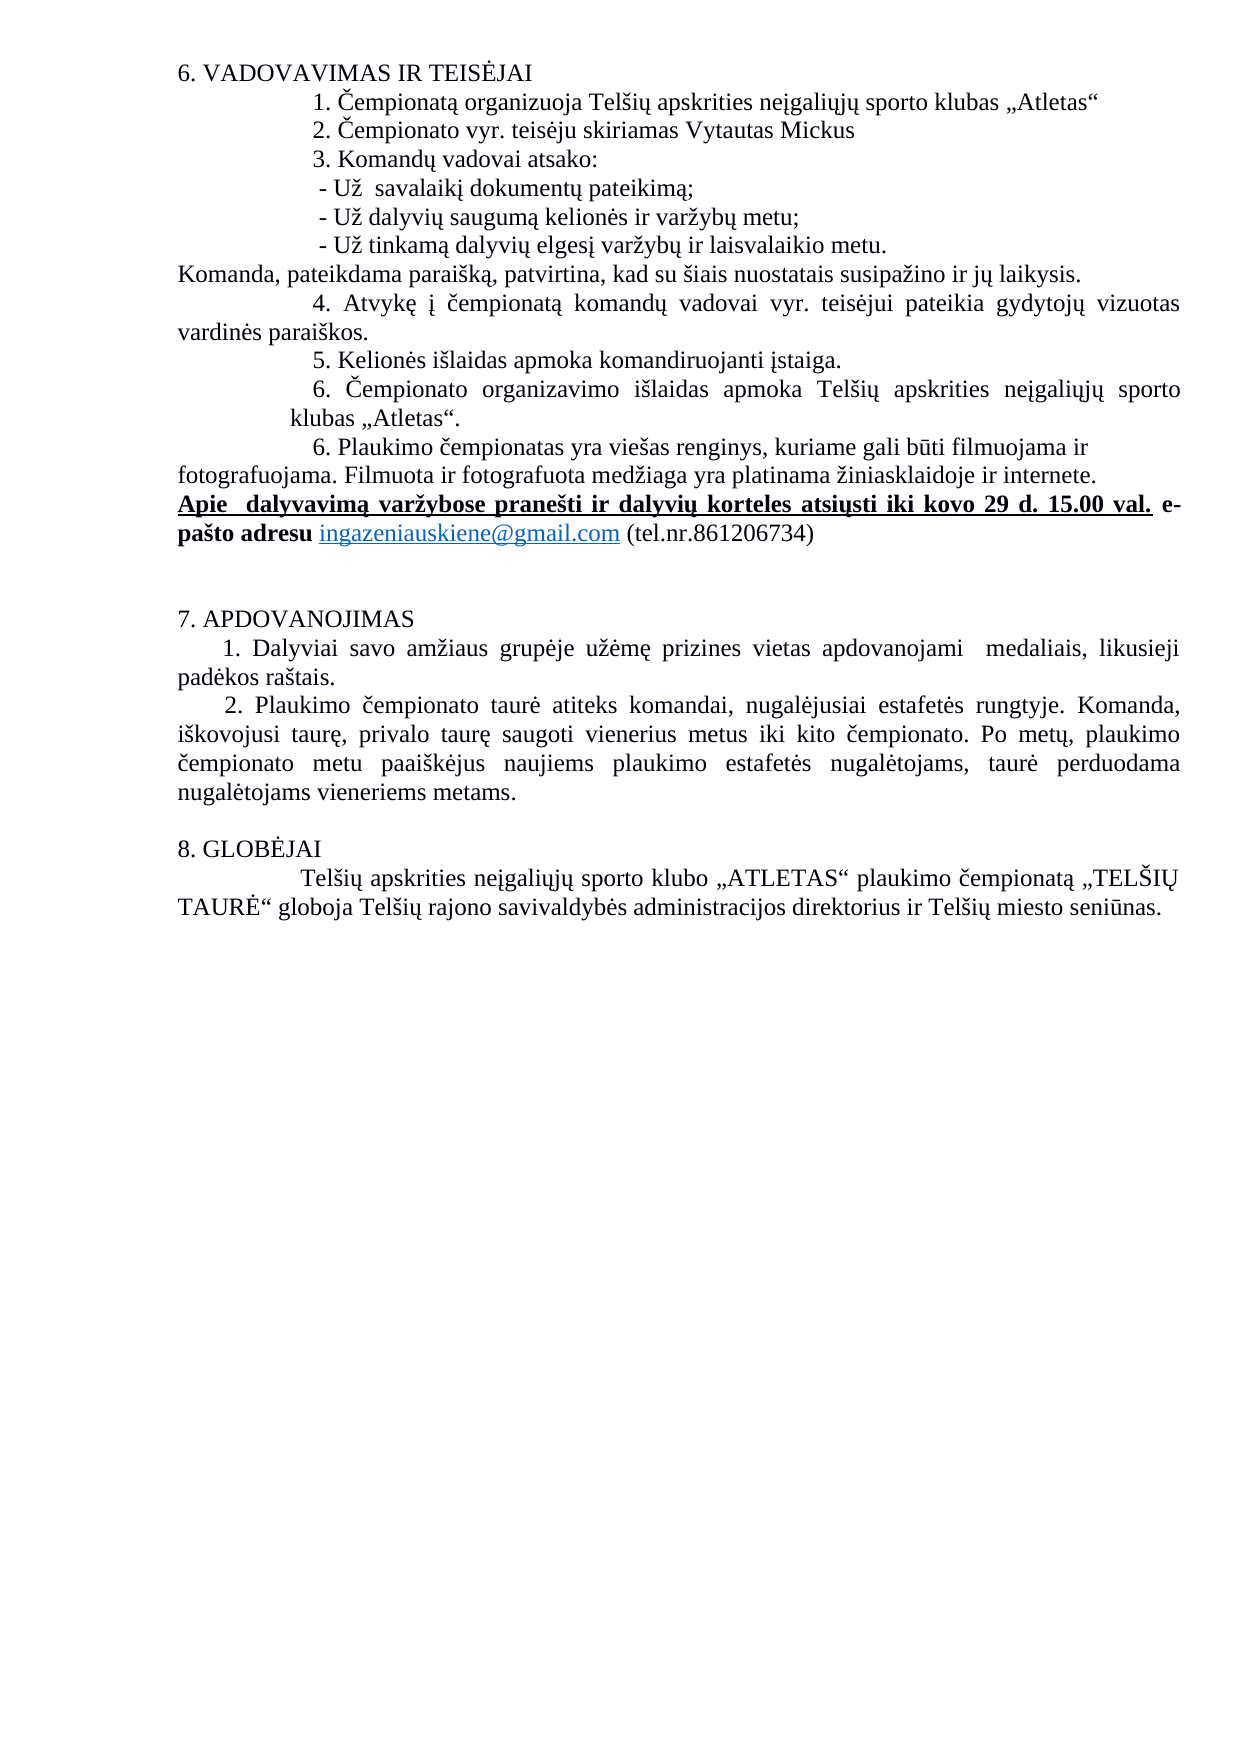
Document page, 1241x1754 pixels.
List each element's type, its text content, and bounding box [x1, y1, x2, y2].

text 3. Komandų vadovai atsako: [177, 144, 1181, 173]
text Apie dalyvavimą varžybose pranešti ir dalyvių korteles atsiųsti iki kovo 29 d. 15.00 val. e-pašto adresu ingazeniauskiene@gmail.com (tel.nr.861206734) [177, 489, 1181, 547]
text 8. GLOBĖJAI [177, 834, 1181, 863]
text 1. Čempionatą organizuoja Telšių apskrities neįgaliųjų sporto klubas „Atletas“ [312, 87, 1181, 115]
text - Už dalyvių saugumą kelionės ir varžybų metu; [177, 202, 1181, 230]
text 6. VADOVAVIMAS IR TEISĖJAI [177, 58, 1181, 87]
text 1. Dalyviai savo amžiaus grupėje užėmę prizines vietas apdovanojami medaliais, likusieji padėkos raštais. [177, 633, 1181, 690]
list 5. Kelionės išlaidas apmoka komandiruojanti įstaiga. [290, 345, 1181, 374]
text 2. Čempionato vyr. teisėju skiriamas Vytautas Mickus [177, 115, 1181, 144]
text 6. Plaukimo čempionatas yra viešas renginys, kuriame gali būti filmuojama ir fotografuojama. Filmuota ir fotografuota medžiaga yra platinama žiniasklaidoje ir internete. [177, 432, 1181, 489]
text 7. APDOVANOJIMAS [177, 604, 1181, 633]
text - Už tinkamą dalyvių elgesį varžybų ir laisvalaikio metu. [177, 230, 1181, 259]
list 6. Čempionato organizavimo išlaidas apmoka Telšių apskrities neįgaliųjų sporto klubas „Atletas“. [290, 374, 1181, 432]
text - Už savalaikį dokumentų pateikimą; [177, 173, 1181, 202]
text Telšių apskrities neįgaliųjų sporto klubo „ATLETAS“ plaukimo čempionatą „TELŠIŲ TAURĖ“ globoja Telšių rajono savivaldybės administracijos direktorius ir Telšių miesto seniūnas. [177, 863, 1181, 920]
text Komanda, pateikdama paraišką, patvirtina, kad su šiais nuostatais susipažino ir jų laikysis. [177, 259, 1181, 288]
text 2. Plaukimo čempionato taurė atiteks komandai, nugalėjusiai estafetės rungtyje. Komanda, iškovojusi taurę, privalo taurę saugoti vienerius metus iki kito čempionato. Po metų, plaukimo čempionato metu paaiškėjus naujiems plaukimo estafetės nugalėtojams, taurė perduodama nugalėtojams vieneriems metams. [177, 690, 1181, 805]
text 4. Atvykę į čempionatą komandų vadovai vyr. teisėjui pateikia gydytojų vizuotas vardinės paraiškos. [177, 288, 1181, 345]
